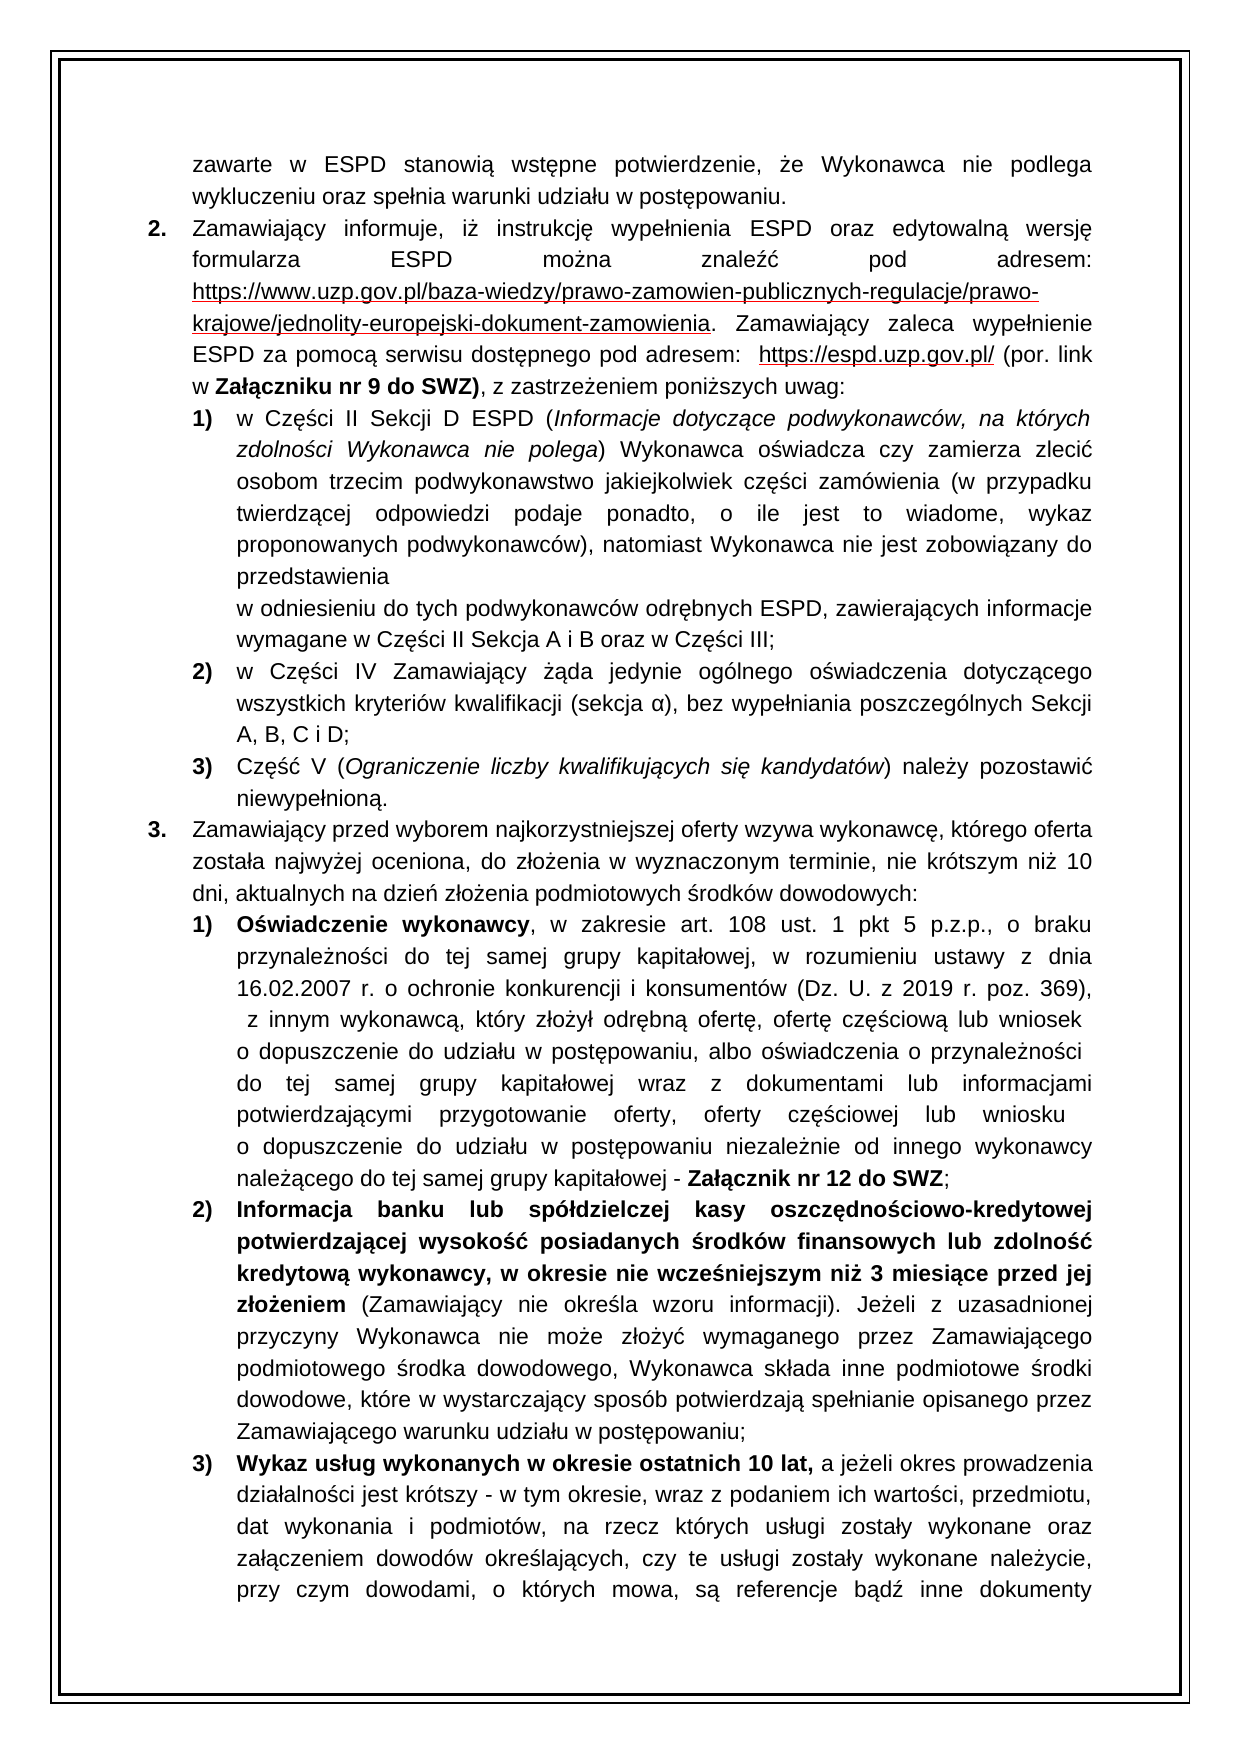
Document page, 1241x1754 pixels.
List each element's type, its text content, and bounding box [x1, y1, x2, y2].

text 1) w Części II Sekcji D ESPD (Informacje dotyczące podwykonawców, na których zdolności Wykonawca nie polega) Wykonawca oświadcza czy zamierza zlecić osobom trzecim podwykonawstwo jakiejkolwiek części zamówienia (w przypadku twierdzącej odpowiedzi podaje ponadto, o ile jest to wiadome, wykaz proponowanych podwykonawców), natomiast Wykonawca nie jest zobowiązany do przedstawienia w odniesieniu do tych podwykonawców odrębnych ESPD, zawierających informacje wymagane w Części II Sekcja A i B oraz w Części III; [192, 401, 1093, 654]
text 1) Oświadczenie wykonawcy, w zakresie art. 108 ust. 1 pkt 5 p.z.p., o braku przynależności do tej samej grupy kapitałowej, w rozumieniu ustawy z dnia 16.02.2007 r. o ochronie konkurencji i konsumentów (Dz. U. z 2019 r. poz. 369), z innym wykonawcą, który złożył odrębną ofertę, ofertę częściową lub wniosek o dopuszczenie do udziału w postępowaniu, albo oświadczenia o przynależności do tej samej grupy kapitałowej wraz z dokumentami lub informacjami potwierdzającymi przygotowanie oferty, oferty częściowej lub wniosku o dopuszczenie do udziału w postępowaniu niezależnie od innego wykonawcy należącego do tej samej grupy kapitałowej - Załącznik nr 12 do SWZ; [192, 908, 1093, 1193]
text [192, 1446, 1093, 1604]
text 2) Informacja banku lub spółdzielczej kasy oszczędnościowo-kredytowej potwierdzającej wysokość posiadanych środków finansowych lub zdolność kredytową wykonawcy, w okresie nie wcześniejszym niż 3 miesiące przed jej złożeniem (Zamawiający nie określa wzoru informacji). Jeżeli z uzasadnionej przyczyny Wykonawca nie może złożyć wymaganego przez Zamawiającego podmiotowego środka dowodowego, Wykonawca składa inne podmiotowe środki dowodowe, które w wystarczający sposób potwierdzają spełnianie opisanego przez Zamawiającego warunku udziału w postępowaniu; [192, 1193, 1093, 1446]
text 3) Część V (Ograniczenie liczby kwalifikujących się kandydatów) należy pozostawić niewypełnioną. [192, 749, 1093, 813]
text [148, 148, 1093, 211]
text 2. Zamawiający informuje, iż instrukcję wypełnienia ESPD oraz edytowalną wersję formularza ESPD można znaleźć pod adresem: https://www.uzp.gov.pl/baza-wiedzy/prawo-zamowien-publicznych-regulacje/prawo-krajowe/jednolity-europejski-dokument-zamowienia. Zamawiający zaleca wypełnienie ESPD za pomocą serwisu dostępnego pod adresem: https://espd.uzp.gov.pl/ (por. link w Załączniku nr 9 do SWZ), z zastrzeżeniem poniższych uwag: [148, 211, 1093, 401]
text 2) w Części IV Zamawiający żąda jedynie ogólnego oświadczenia dotyczącego wszystkich kryteriów kwalifikacji (sekcja α), bez wypełniania poszczególnych Sekcji A, B, C i D; [192, 654, 1093, 749]
text 3. Zamawiający przed wyborem najkorzystniejszej oferty wzywa wykonawcę, którego oferta została najwyżej oceniona, do złożenia w wyznaczonym terminie, nie krótszym niż 10 dni, aktualnych na dzień złożenia podmiotowych środków dowodowych: [148, 813, 1093, 908]
